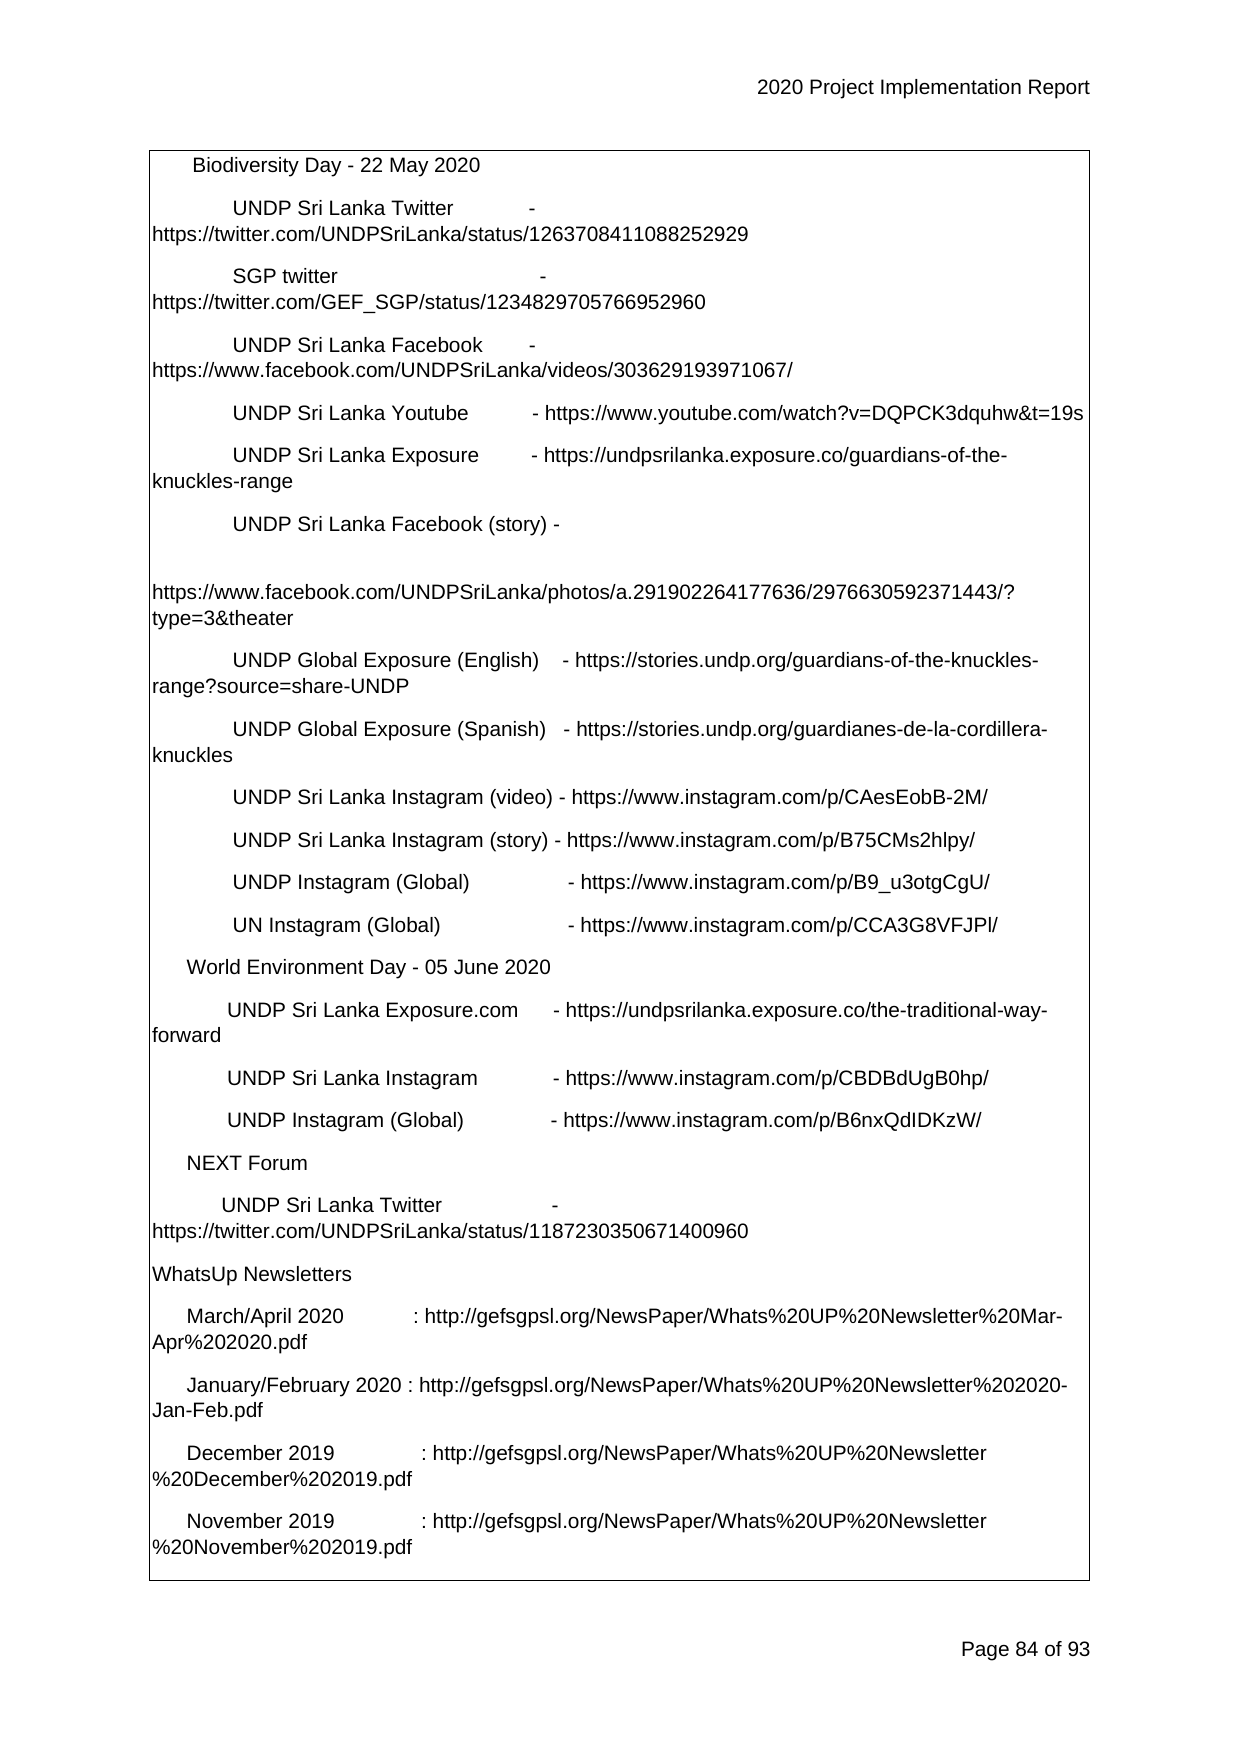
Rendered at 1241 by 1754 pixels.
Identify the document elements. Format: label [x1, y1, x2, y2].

table_cell [150, 151, 1089, 1579]
